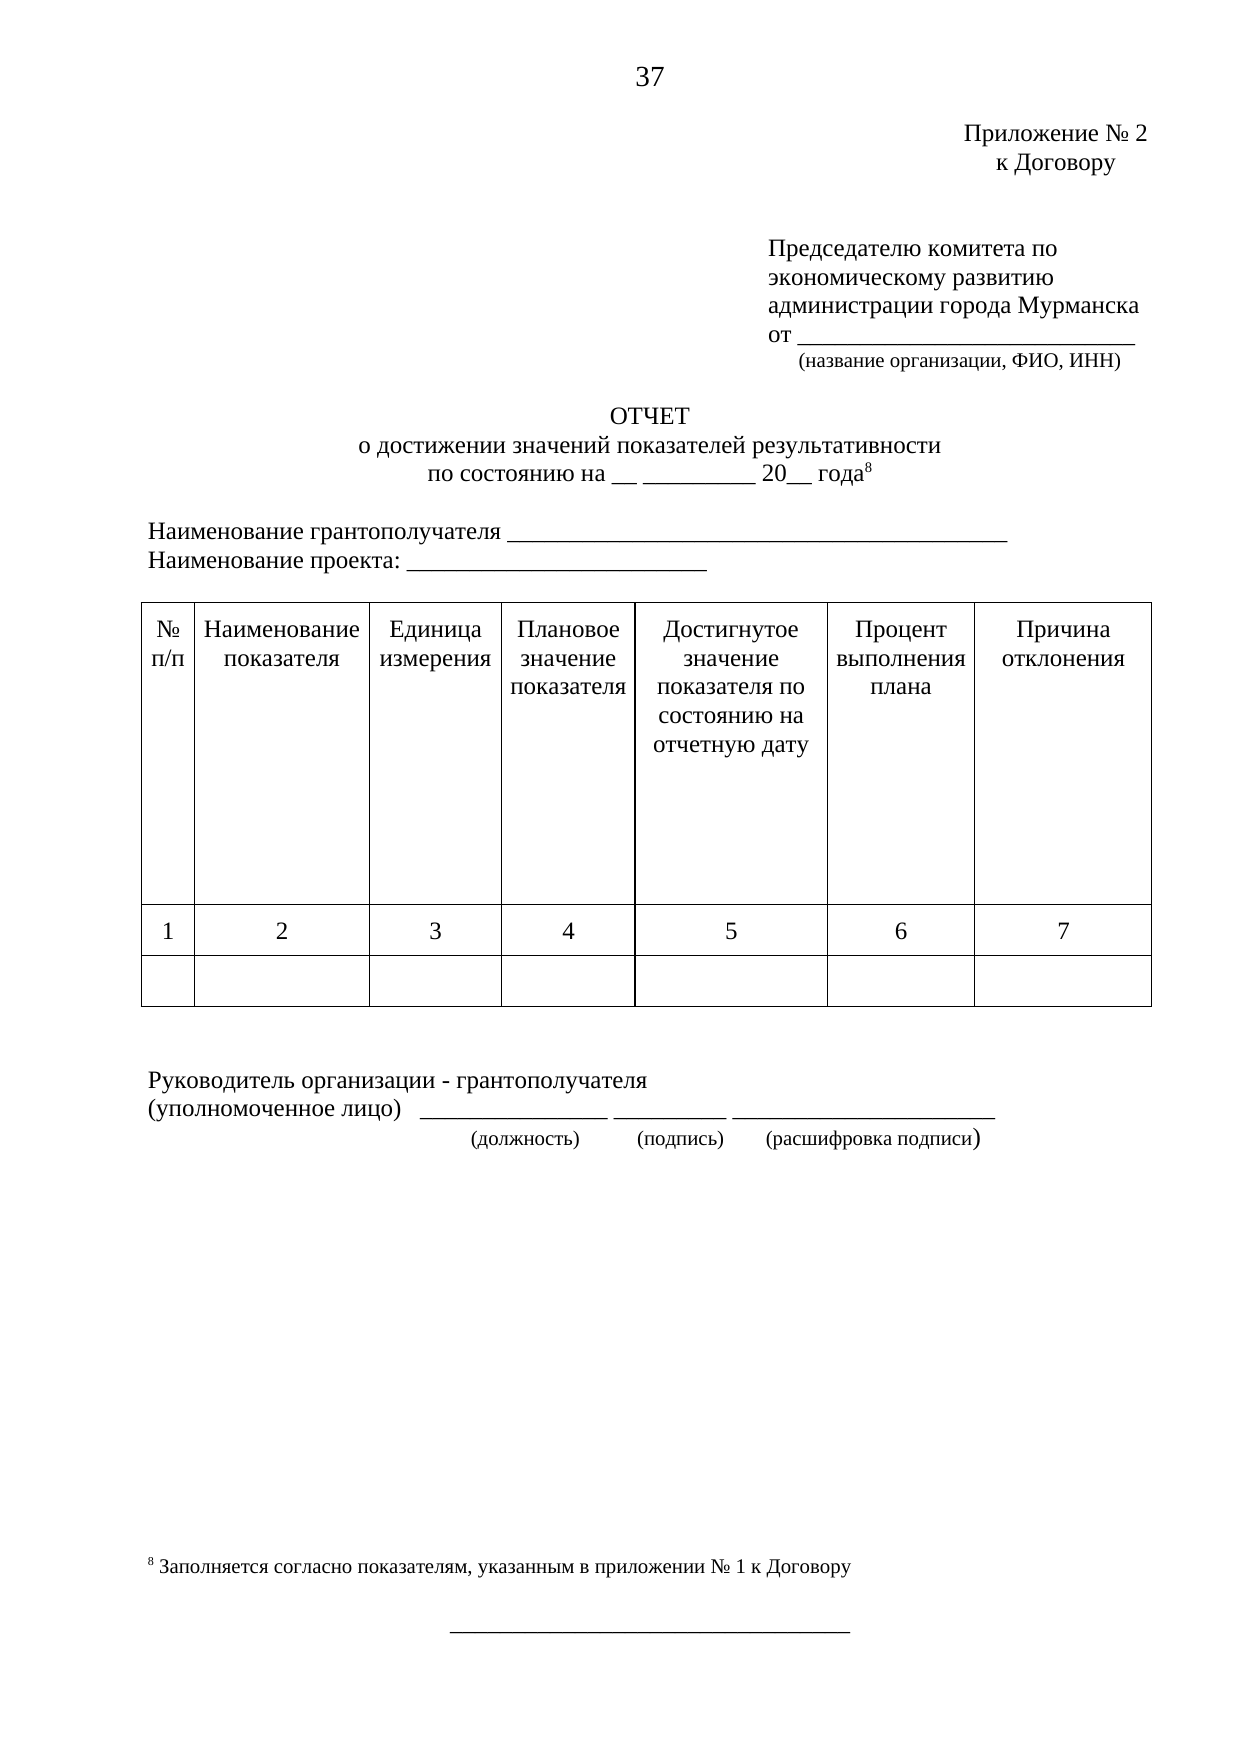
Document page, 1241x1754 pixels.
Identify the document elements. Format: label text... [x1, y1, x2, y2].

text (уполномоченное лицо) _______________ _________ _____________________ [148, 1093, 1152, 1122]
table_cell 5 [636, 905, 827, 955]
text Председателю комитета по экономическому развитию администрации города Мурманска [768, 233, 1152, 319]
table_cell [502, 956, 634, 1006]
text Наименование проекта: ________________________ [148, 545, 1152, 573]
table_cell 6 [828, 905, 974, 955]
table_header Достигнутое значение показателя по состоянию на отчетную дату [636, 603, 827, 904]
table_cell [195, 956, 369, 1006]
table_header № п/п [142, 603, 194, 904]
table_cell [975, 956, 1151, 1006]
text о достижении значений показателей результативности [148, 430, 1152, 458]
table_cell 7 [975, 905, 1151, 955]
text (название организации, ФИО, ИНН) [768, 348, 1152, 372]
text по состоянию на __ _________ 20__ года [148, 458, 1152, 487]
table_cell 3 [370, 905, 501, 955]
table_header Причина отклонения [975, 603, 1151, 904]
text Руководитель организации - грантополучателя [148, 1065, 1152, 1093]
text Наименование грантополучателя ________________________________________ [148, 516, 1152, 545]
table_header Процент выполнения плана [828, 603, 974, 904]
table_header Единица измерения [370, 603, 501, 904]
table_cell [828, 956, 974, 1006]
table_cell 4 [502, 905, 634, 955]
text от ___________________________ [768, 319, 1152, 348]
table_cell [636, 956, 827, 1006]
table_cell [142, 956, 194, 1006]
table_cell [370, 956, 501, 1006]
text к Договору [960, 147, 1152, 176]
text Приложение № 2 [960, 118, 1152, 147]
text (должность) (подпись) (расшифровка подписи) [148, 1122, 1152, 1151]
table_cell 2 [195, 905, 369, 955]
table_header Наименование показателя [195, 603, 369, 904]
text ОТЧЕТ [148, 401, 1152, 430]
table_cell 1 [142, 905, 194, 955]
table_header Плановое значение показателя [502, 603, 634, 904]
